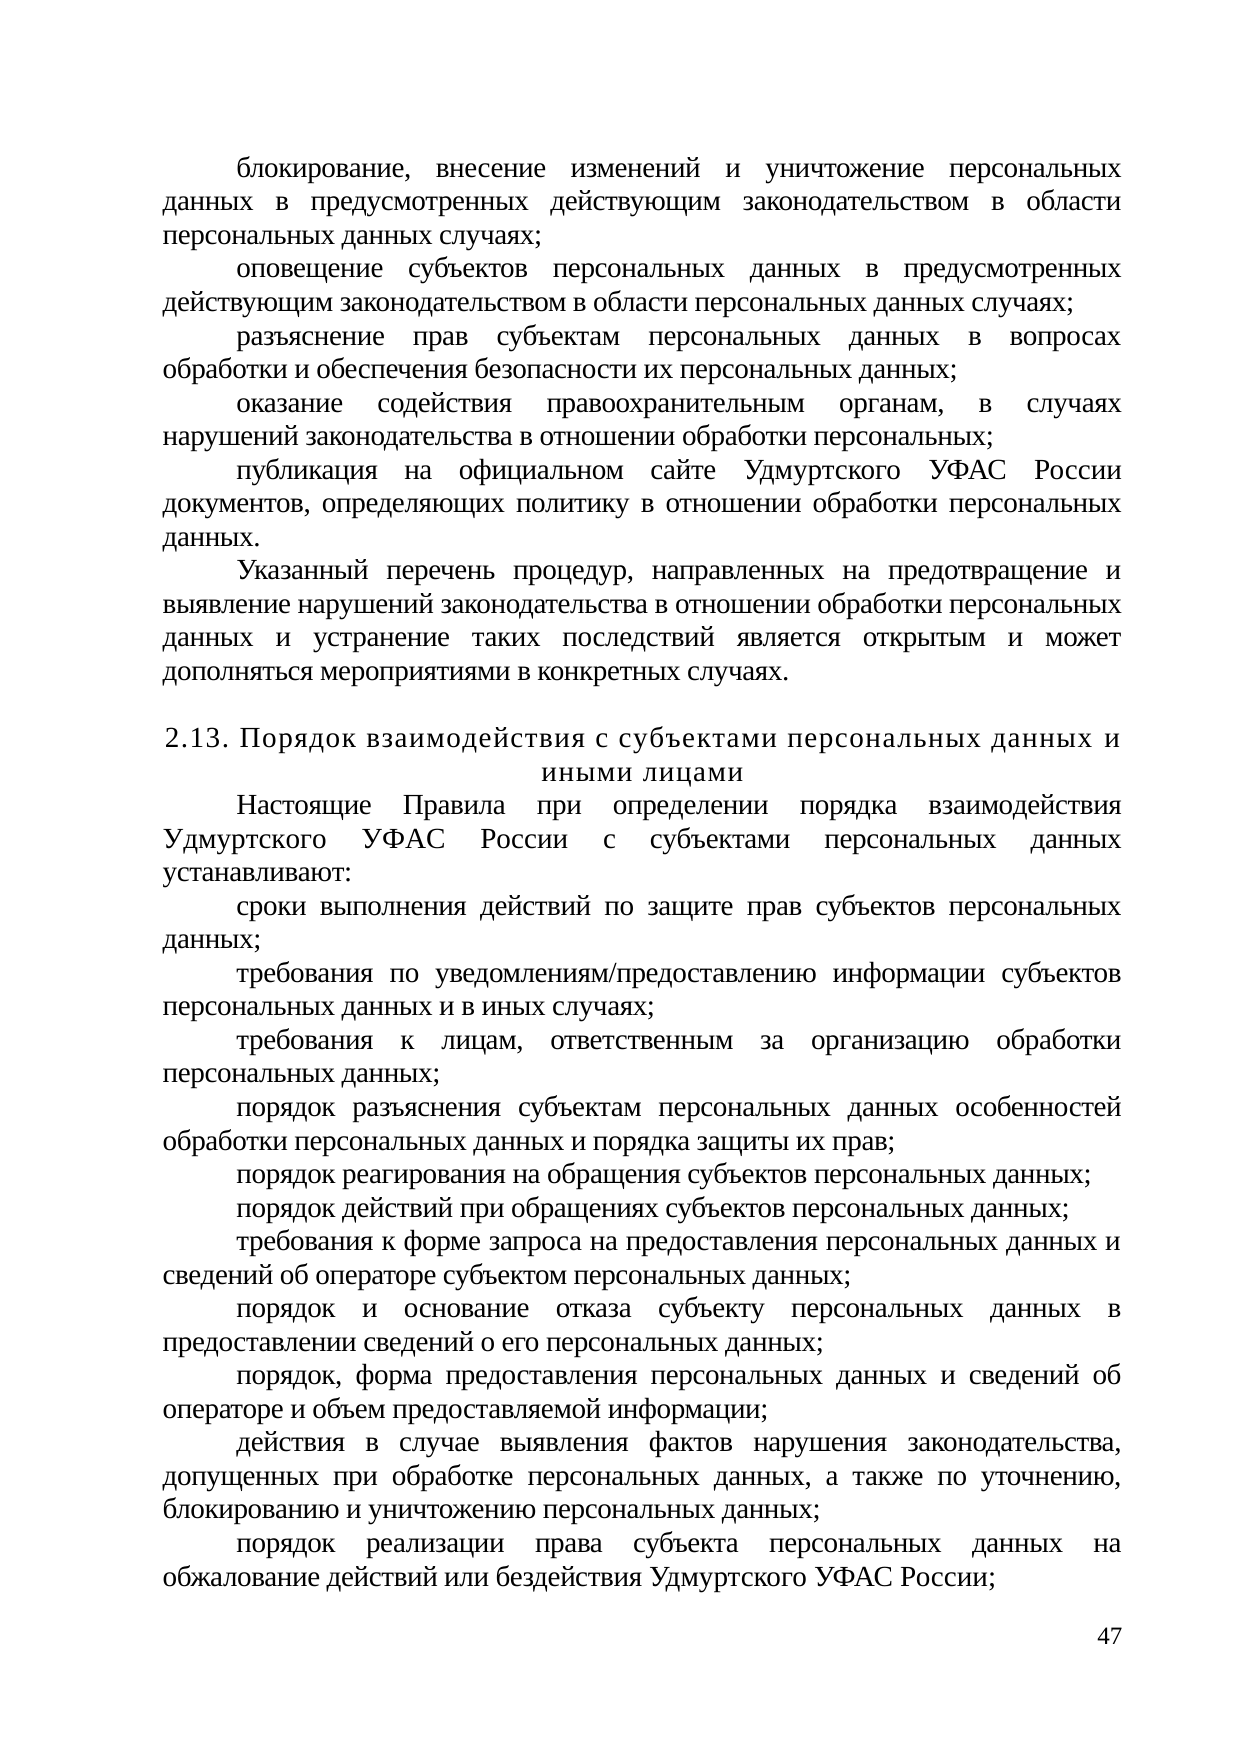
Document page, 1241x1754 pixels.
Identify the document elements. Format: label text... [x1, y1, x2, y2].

text требования по уведомлениям/предоставлению информации субъектов персональных данных и в иных случаях; [162, 955, 1122, 1022]
text сроки выполнения действий по защите прав субъектов персональных данных; [162, 888, 1122, 955]
text публикация на официальном сайте Удмуртского УФАС России документов, определяющих политику в отношении обработки персональных данных. [162, 452, 1122, 552]
text Указанный перечень процедур, направленных на предотвращение и выявление нарушений законодательства в отношении обработки персональных данных и устранение таких последствий является открытым и может дополняться мероприятиями в конкретных случаях. [162, 552, 1122, 687]
text порядок реагирования на обращения субъектов персональных данных; [162, 1156, 1122, 1190]
text оказание содействия правоохранительным органам, в случаях нарушений законодательства в отношении обработки персональных; [162, 385, 1122, 452]
text требования к лицам, ответственным за организацию обработки персональных данных; [162, 1022, 1122, 1089]
text порядок действий при обращениях субъектов персональных данных; [162, 1190, 1122, 1223]
text порядок и основание отказа субъекту персональных данных в предоставлении сведений о его персональных данных; [162, 1290, 1122, 1357]
text оповещение субъектов персональных данных в предусмотренных действующим законодательством в области персональных данных случаях; [162, 251, 1122, 318]
text разъяснение прав субъектам персональных данных в вопросах обработки и обеспечения безопасности их персональных данных; [162, 318, 1122, 385]
text действия в случае выявления фактов нарушения законодательства, допущенных при обработке персональных данных, а также по уточнению, блокированию и уничтожению персональных данных; [162, 1424, 1122, 1525]
text требования к форме запроса на предоставления персональных данных и сведений об операторе субъектом персональных данных; [162, 1223, 1122, 1290]
subtitle иными лицами [162, 754, 1122, 787]
text порядок разъяснения субъектам персональных данных особенностей обработки персональных данных и порядка защиты их прав; [162, 1089, 1122, 1156]
subtitle 2.13. Порядок взаимодействия с субъектами персональных данных и [162, 720, 1122, 754]
text порядок, форма предоставления персональных данных и сведений об операторе и объем предоставляемой информации; [162, 1357, 1122, 1424]
text блокирование, внесение изменений и уничтожение персональных данных в предусмотренных действующим законодательством в области персональных данных случаях; [162, 150, 1122, 251]
text Настоящие Правила при определении порядка взаимодействия Удмуртского УФАС России с субъектами персональных данных устанавливают: [162, 787, 1122, 888]
text порядок реализации права субъекта персональных данных на обжалование действий или бездействия Удмуртского УФАС России; [162, 1525, 1122, 1592]
